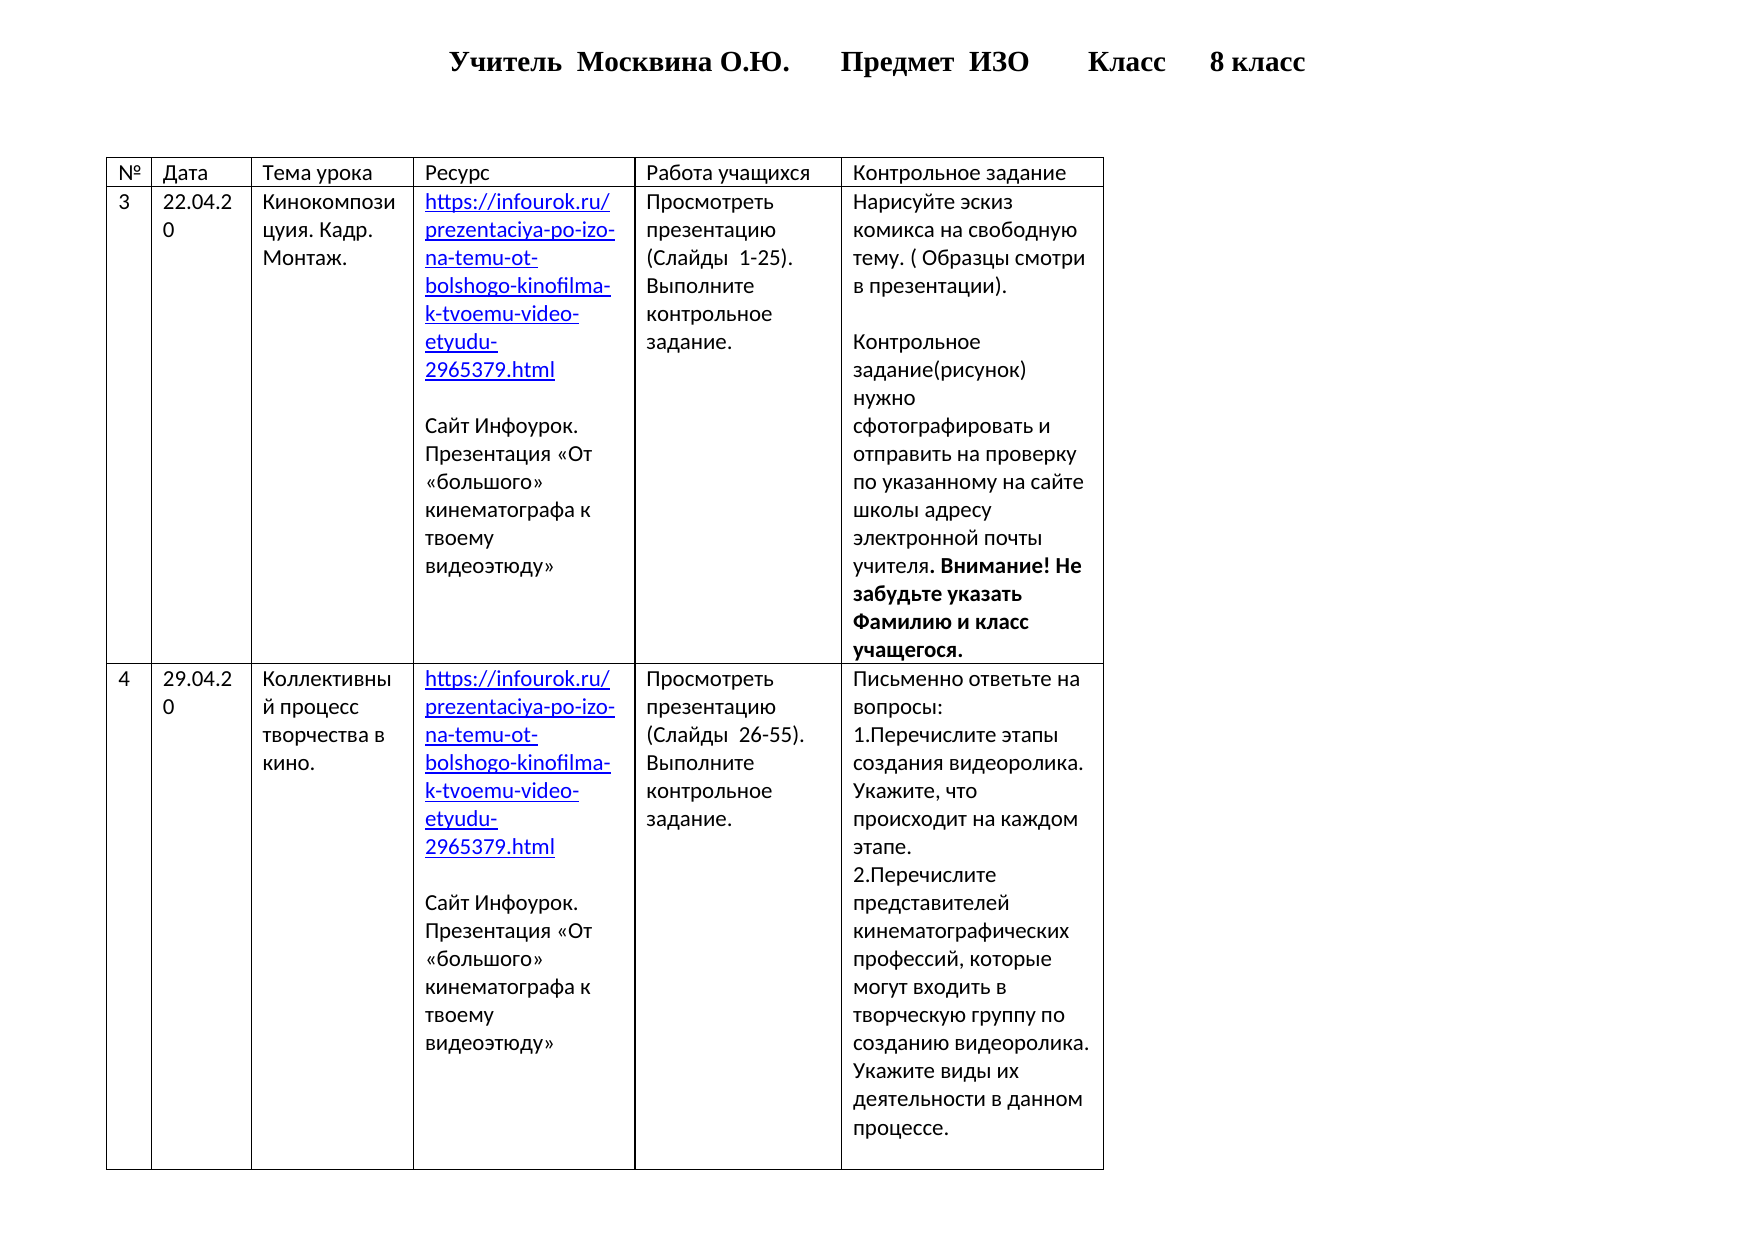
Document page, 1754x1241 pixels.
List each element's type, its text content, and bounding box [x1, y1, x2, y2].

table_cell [842, 664, 1103, 1169]
table_cell Нарисуйте эскиз комикса на свободную тему. ( Образцы смотри в презентации). Контрольное задание(рисунок) нужно сфотографировать и отправить на проверку по указанному на сайте школы адресу электронной почты учителя. Внимание! Не забудьте указать Фамилию и класс учащегося. [842, 187, 1103, 663]
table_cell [414, 664, 634, 1169]
table_header Работа учащихся [636, 158, 841, 186]
table_cell Просмотреть презентацию (Слайды 1-25). Выполните контрольное задание. [636, 187, 841, 663]
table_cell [252, 664, 413, 1169]
table_cell 22.04.20 [152, 187, 251, 663]
table_cell 29.04.20 [152, 664, 251, 1169]
table_header № [107, 158, 151, 186]
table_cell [636, 664, 841, 1169]
table_header Дата [152, 158, 251, 186]
text Учитель Москвина О.Ю. Предмет ИЗО Класс 8 класс [118, 44, 1636, 78]
table_cell Кинокомпозицуия. Кадр. Монтаж. [252, 187, 413, 663]
table_cell 4 [107, 664, 151, 1169]
table_header Контрольное задание [842, 158, 1103, 186]
table_cell 3 [107, 187, 151, 663]
table_header Тема урока [252, 158, 413, 186]
table_header Ресурс [414, 158, 634, 186]
